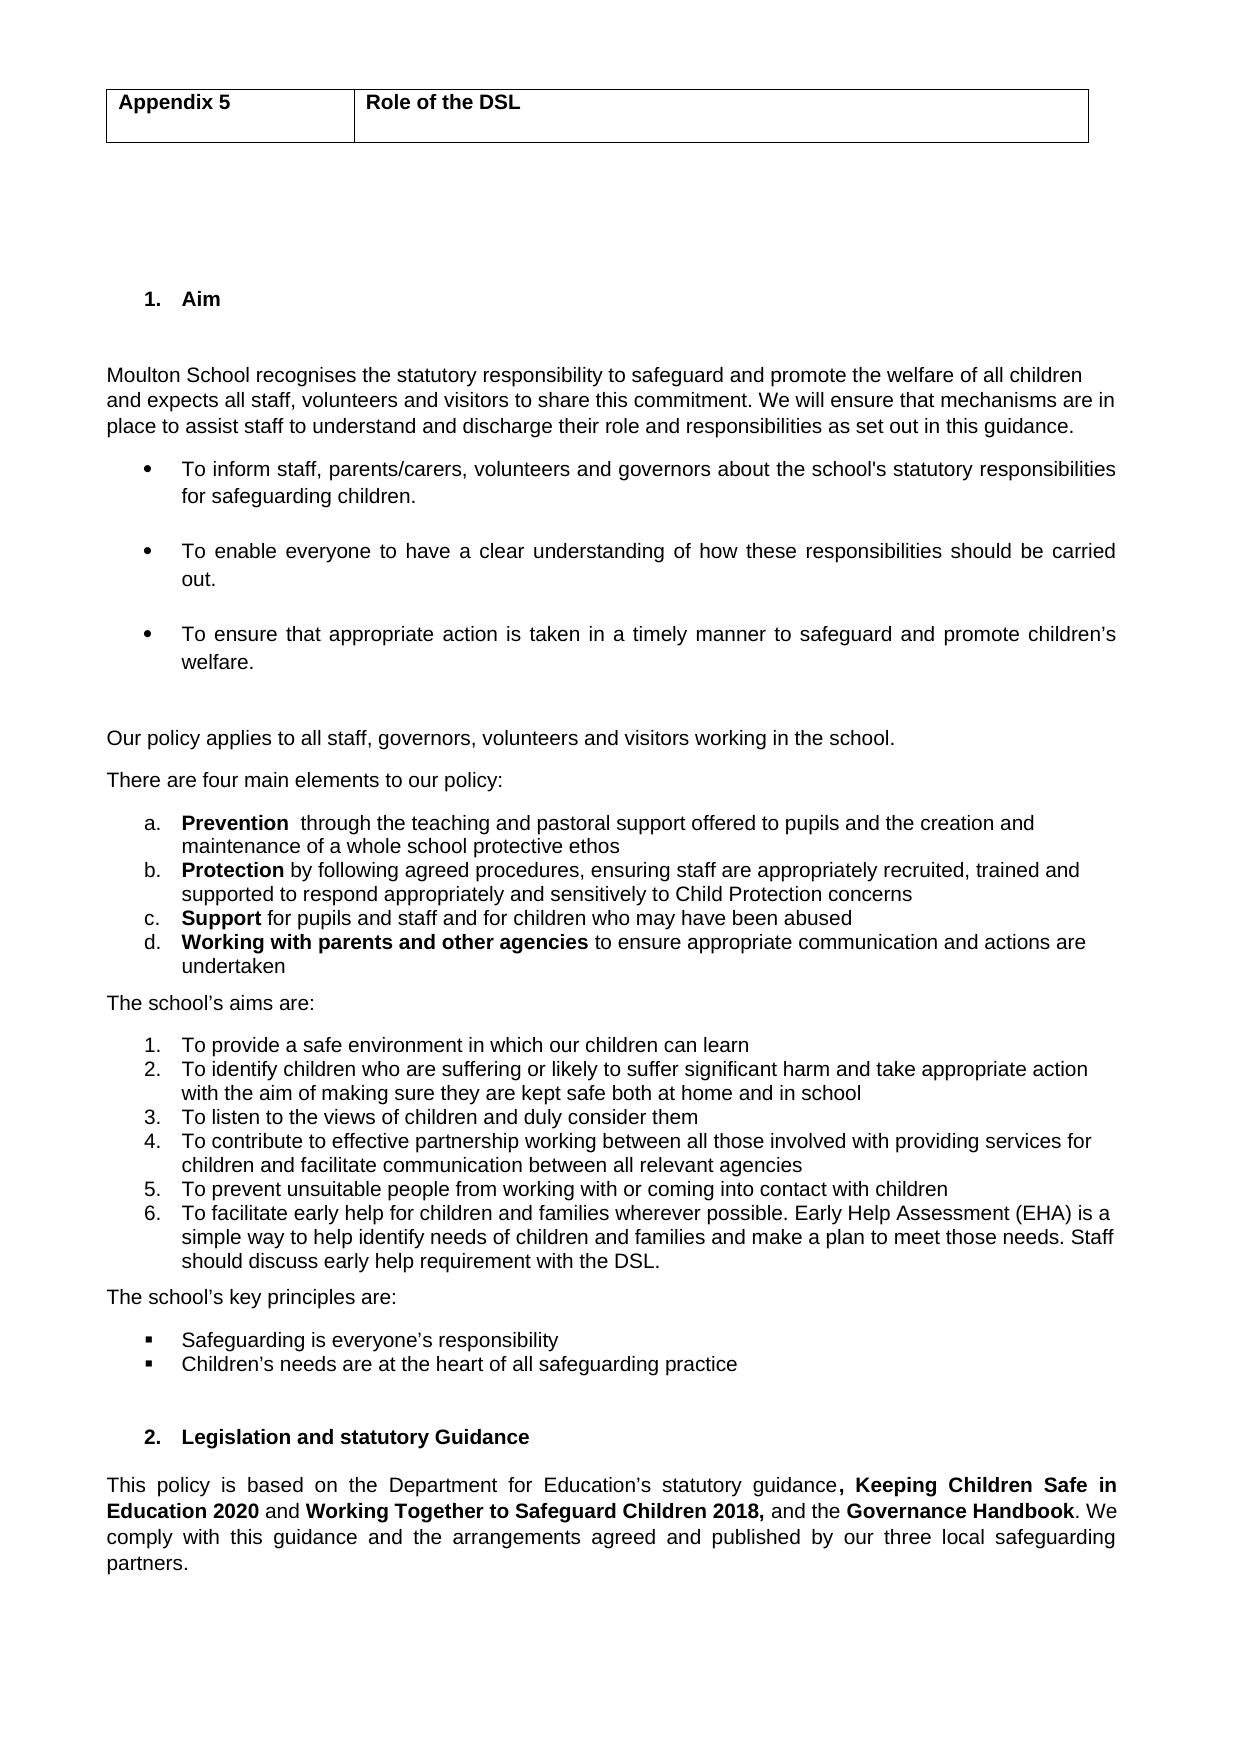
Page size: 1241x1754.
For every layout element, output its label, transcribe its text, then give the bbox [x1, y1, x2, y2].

text Moulton School recognises the statutory responsibility to safeguard and promote the welfare of all children and expects all staff, volunteers and visitors to share this commitment. We will ensure that mechanisms are in place to assist staff to understand and discharge their role and responsibilities as set out in this guidance. [106, 362, 1117, 438]
list To enable everyone to have a clear understanding of how these responsibilities should be carried out. [144, 539, 1117, 591]
table_cell Appendix 5 [107, 90, 354, 142]
list To inform staff, parents/carers, volunteers and governors about the school's statutory responsibilities for safeguarding children. [144, 457, 1117, 508]
list Aim [144, 287, 1117, 311]
table_cell Role of the DSL [355, 90, 1088, 142]
list Support for pupils and staff and for children who may have been abused [144, 906, 1117, 930]
list To identify children who are suffering or likely to suffer significant harm and take appropriate action with the aim of making sure they are kept safe both at home and in school [144, 1057, 1117, 1105]
text There are four main elements to our policy: [106, 768, 1117, 792]
list Prevention through the teaching and pastoral support offered to pupils and the creation and maintenance of a whole school protective ethos [144, 810, 1117, 858]
text Our policy applies to all staff, governors, volunteers and visitors working in the school. [106, 725, 1117, 749]
list Safeguarding is everyone’s responsibility [144, 1328, 1117, 1352]
text The school’s aims are: [106, 991, 1117, 1014]
text The school’s key principles are: [106, 1285, 1117, 1309]
list To prevent unsuitable people from working with or coming into contact with children [144, 1177, 1117, 1201]
list To contribute to effective partnership working between all those involved with providing services for children and facilitate communication between all relevant agencies [144, 1129, 1117, 1177]
list Children’s needs are at the heart of all safeguarding practice [144, 1352, 1117, 1376]
text This policy is based on the Department for Education’s statutory guidance, Keeping Children Safe in Education 2020 and Working Together to Safeguard Children 2018, and the Governance Handbook. We comply with this guidance and the arrangements agreed and published by our three local safeguarding partners. [106, 1473, 1117, 1574]
list To provide a safe environment in which our children can learn [144, 1033, 1117, 1057]
list To ensure that appropriate action is taken in a timely manner to safeguard and promote children’s welfare. [144, 622, 1117, 673]
list Working with parents and other agencies to ensure appropriate communication and actions are undertaken [144, 930, 1117, 978]
list To facilitate early help for children and families wherever possible. Early Help Assessment (EHA) is a simple way to help identify needs of children and families and make a plan to meet those needs. Staff should discuss early help requirement with the DSL. [144, 1201, 1117, 1273]
list Protection by following agreed procedures, ensuring staff are appropriately recruited, trained and supported to respond appropriately and sensitively to Child Protection concerns [144, 858, 1117, 906]
list To listen to the views of children and duly consider them [144, 1105, 1117, 1129]
list Legislation and statutory Guidance [144, 1425, 1117, 1449]
